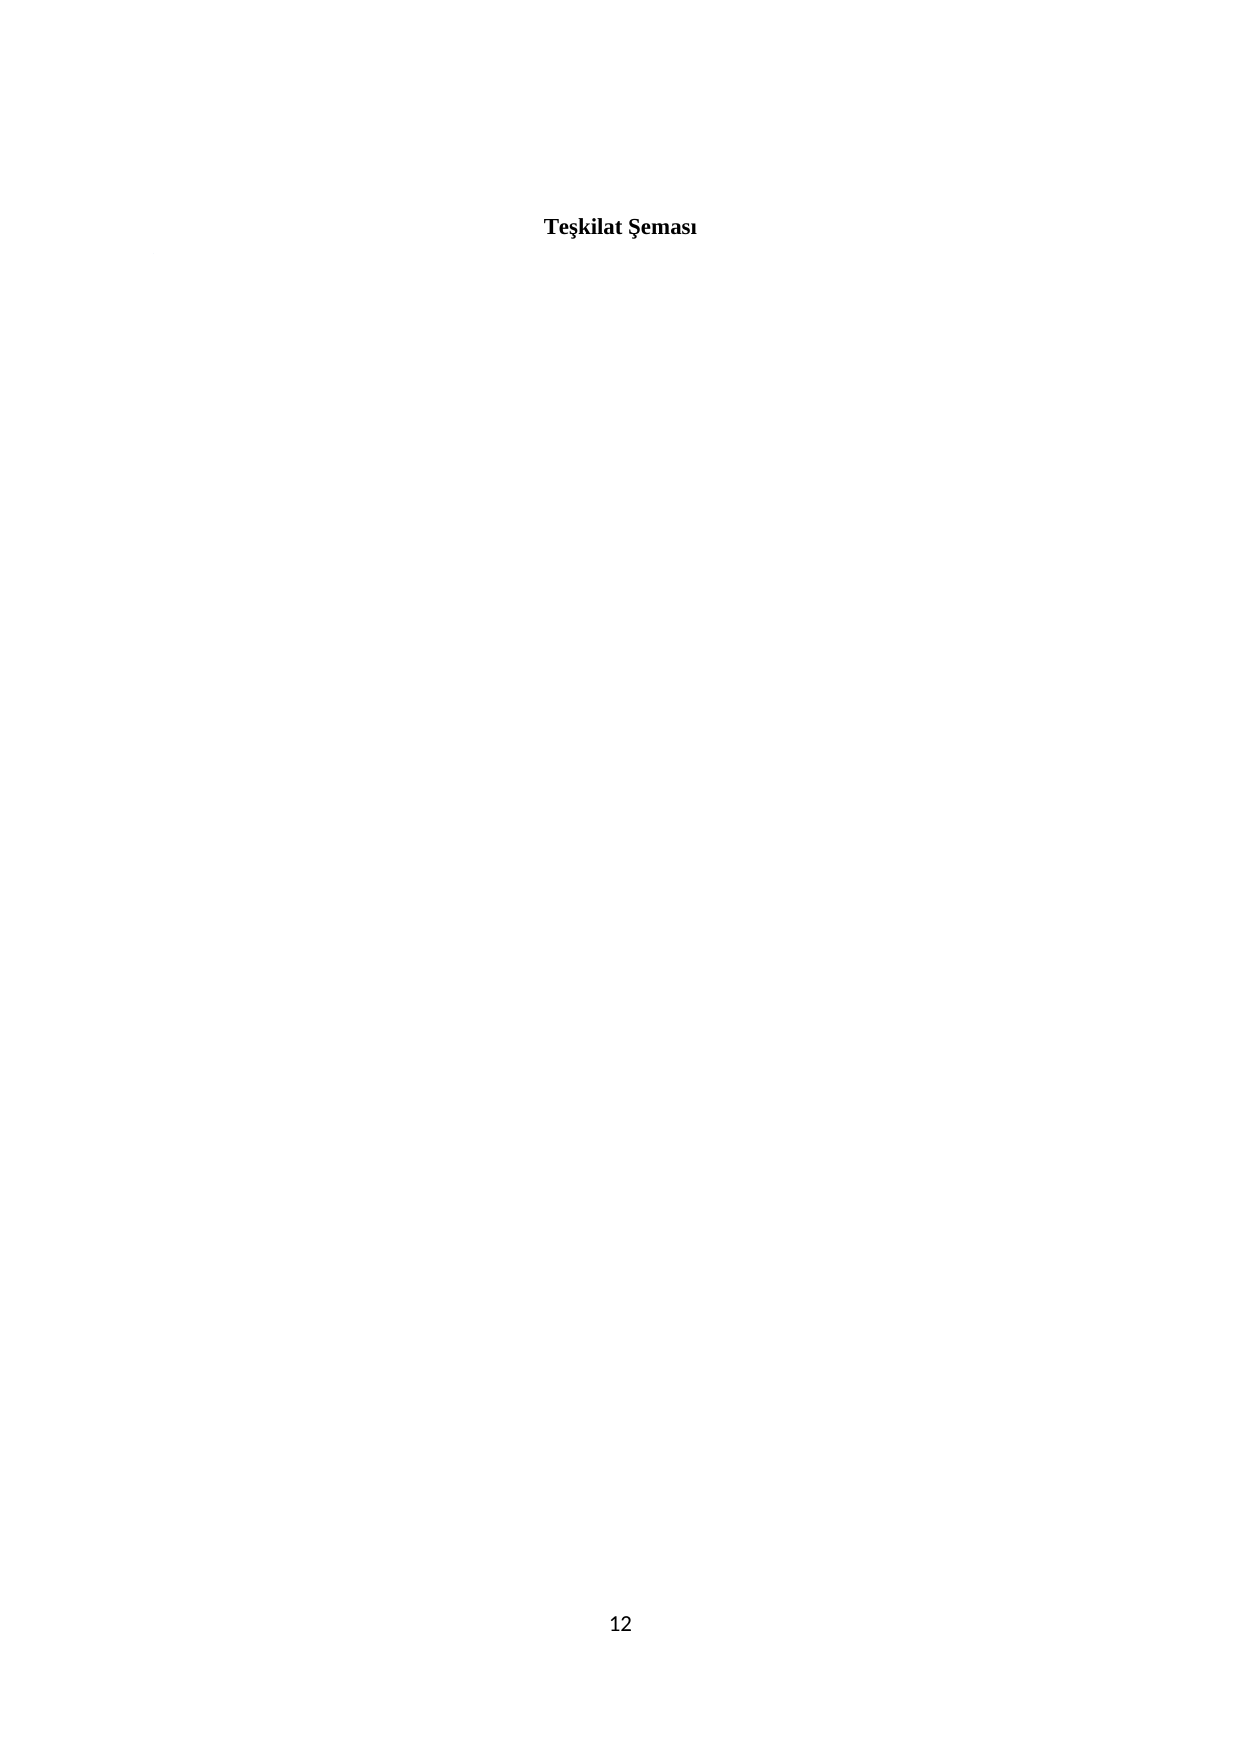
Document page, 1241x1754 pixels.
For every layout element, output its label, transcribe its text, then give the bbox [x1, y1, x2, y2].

text Teşkilat Şeması [148, 213, 1092, 239]
